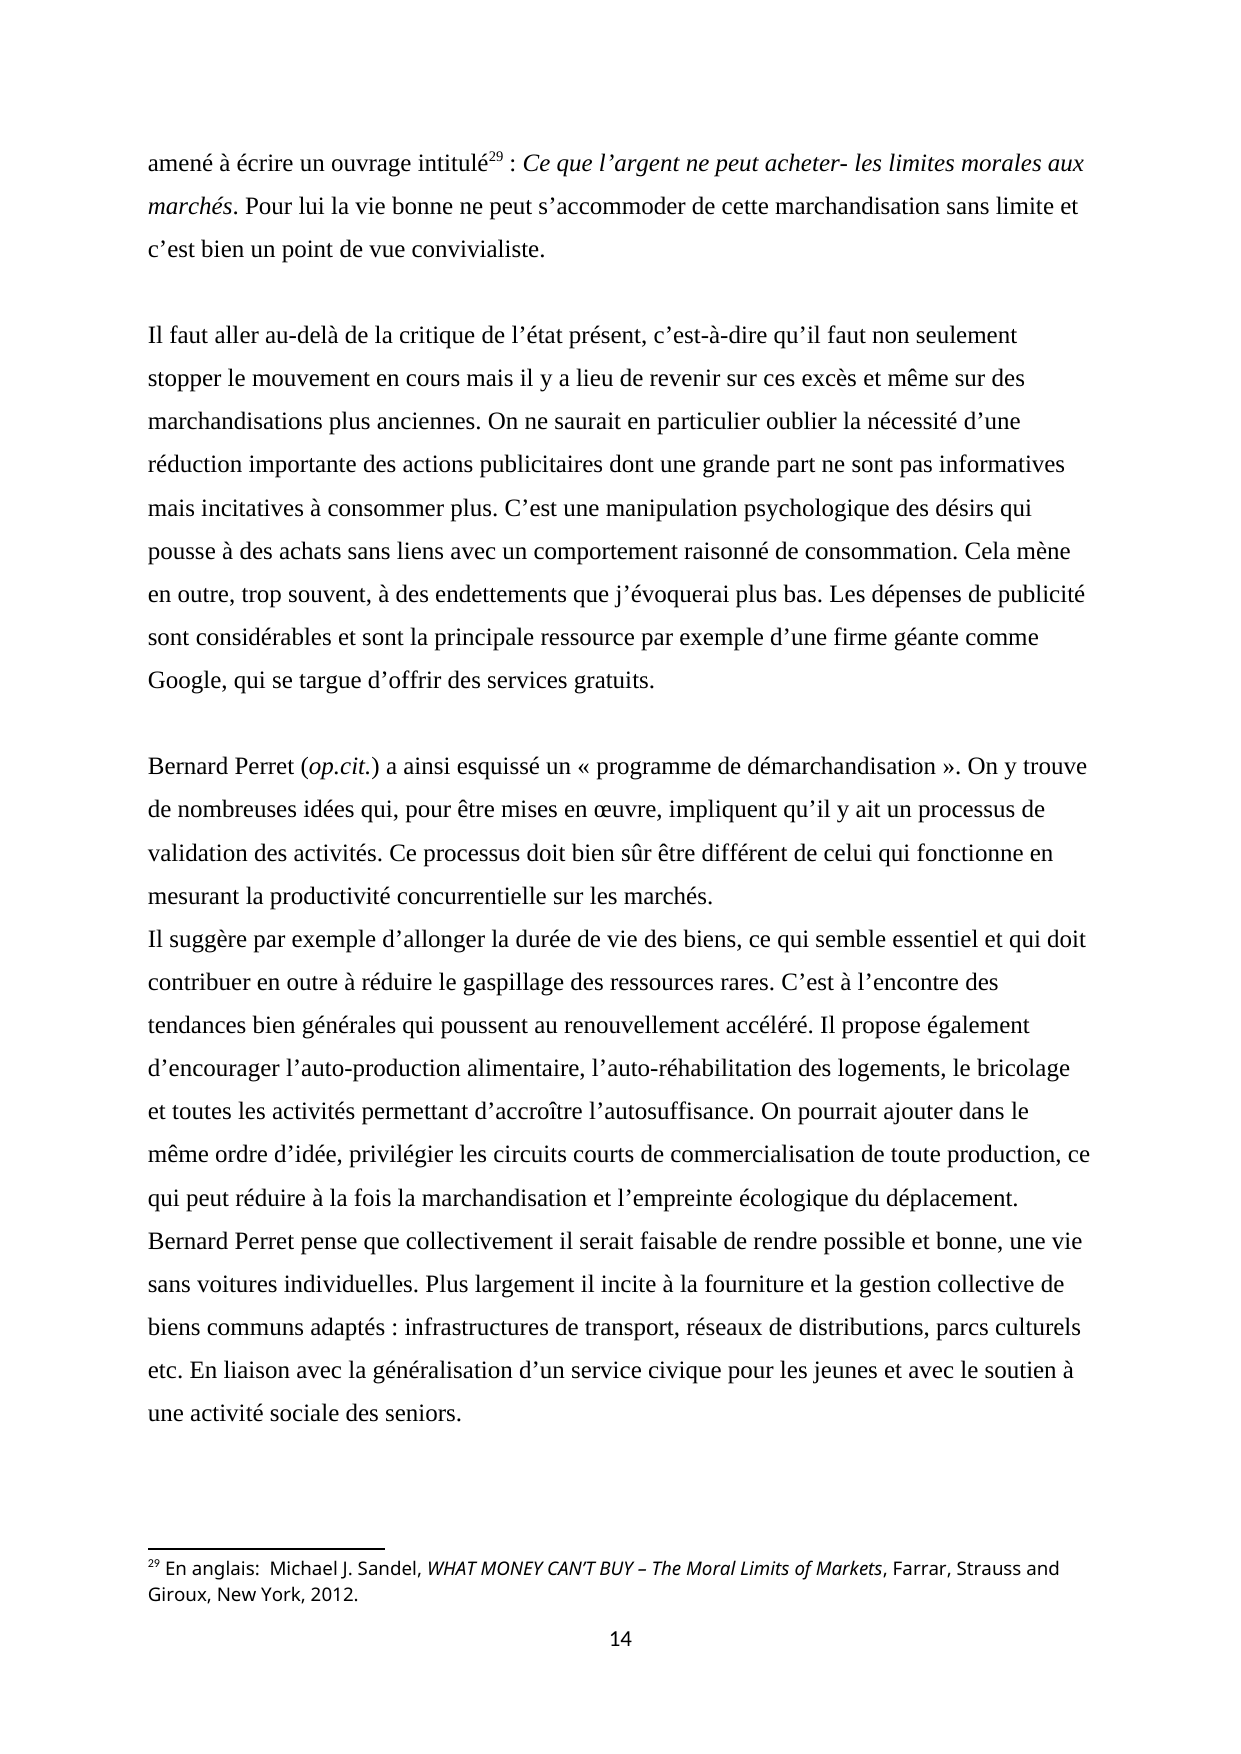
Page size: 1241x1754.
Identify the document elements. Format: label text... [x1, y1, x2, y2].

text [148, 148, 1093, 263]
text Bernard Perret (op.cit.) a ainsi esquissé un « programme de démarchandisation ». On y trouve de nombreuses idées qui, pour être mises en œuvre, impliquent qu’il y ait un processus de validation des activités. Ce processus doit bien sûr être différent de celui qui fonctionne en mesurant la productivité concurrentielle sur les marchés. [148, 751, 1093, 909]
text Il faut aller au-delà de la critique de l’état présent, c’est-à-dire qu’il faut non seulement stopper le mouvement en cours mais il y a lieu de revenir sur ces excès et même sur des marchandisations plus anciennes. On ne saurait en particulier oublier la nécessité d’une réduction importante des actions publicitaires dont une grande part ne sont pas informatives mais incitatives à consommer plus. C’est une manipulation psychologique des désirs qui pousse à des achats sans liens avec un comportement raisonné de consommation. Cela mène en outre, trop souvent, à des endettements que j’évoquerai plus bas. Les dépenses de publicité sont considérables et sont la principale ressource par exemple d’une firme géante comme Google, qui se targue d’offrir des services gratuits. [148, 320, 1093, 694]
text Il suggère par exemple d’allonger la durée de vie des biens, ce qui semble essentiel et qui doit contribuer en outre à réduire le gaspillage des ressources rares. C’est à l’encontre des tendances bien générales qui poussent au renouvellement accéléré. Il propose également d’encourager l’auto-production alimentaire, l’auto-réhabilitation des logements, le bricolage et toutes les activités permettant d’accroître l’autosuffisance. On pourrait ajouter dans le même ordre d’idée, privilégier les circuits courts de commercialisation de toute production, ce qui peut réduire à la fois la marchandisation et l’empreinte écologique du déplacement. Bernard Perret pense que collectivement il serait faisable de rendre possible et bonne, une vie sans voitures individuelles. Plus largement il incite à la fourniture et la gestion collective de biens communs adaptés : infrastructures de transport, réseaux de distributions, parcs culturels etc. En liaison avec la généralisation d’un service civique pour les jeunes et avec le soutien à une activité sociale des seniors. [148, 924, 1093, 1427]
